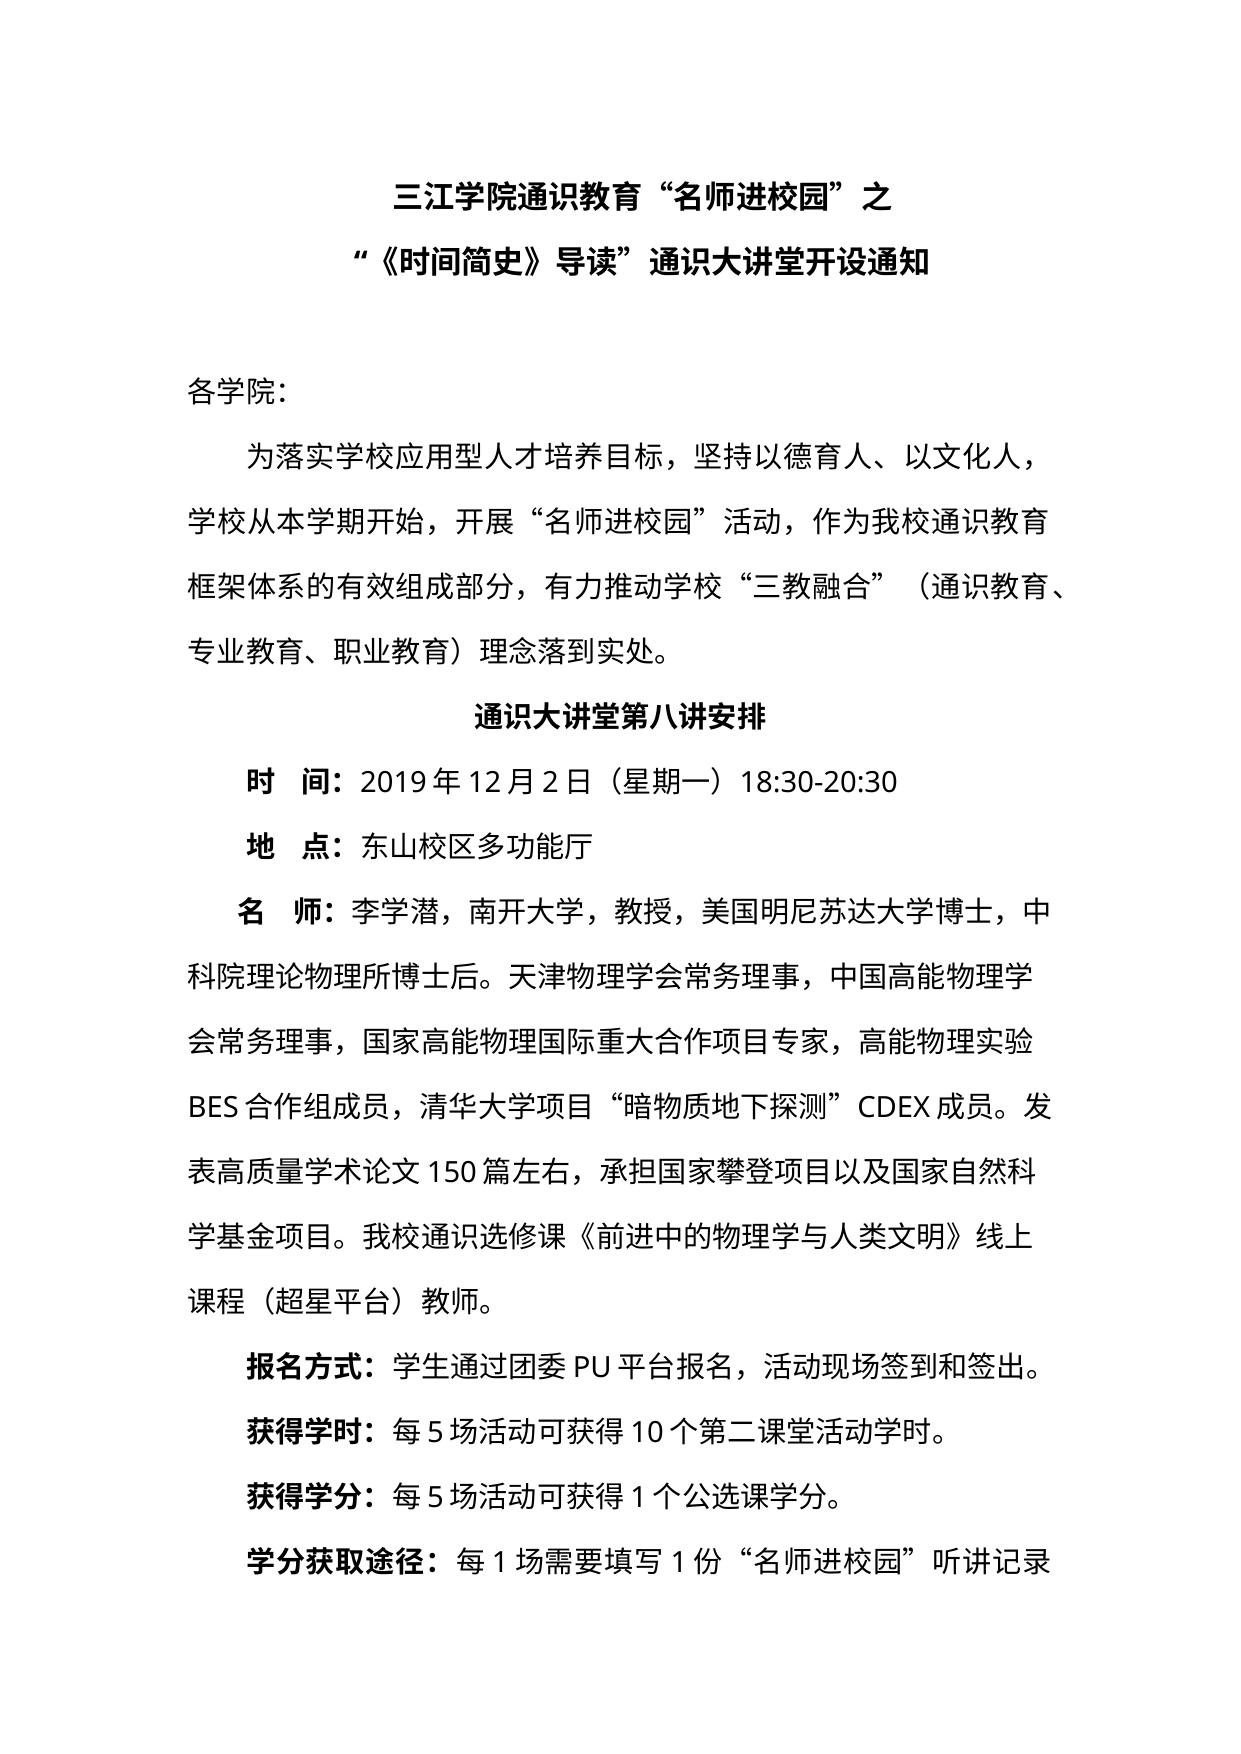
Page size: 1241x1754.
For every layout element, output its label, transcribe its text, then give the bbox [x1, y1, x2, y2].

text 三江学院通识教育“名师进校园”之 [231, 162, 1053, 227]
text 名 师：李学潜，南开大学，教授，美国明尼苏达大学博士，中科院理论物理所博士后。天津物理学会常务理事，中国高能物理学会常务理事，国家高能物理国际重大合作项目专家，高能物理实验BES合作组成员，清华大学项目“暗物质地下探测”CDEX成员。发表高质量学术论文150篇左右，承担国家攀登项目以及国家自然科学基金项目。我校通识选修课《前进中的物理学与人类文明》线上课程（超星平台）教师。 [187, 877, 1053, 1332]
text “《时间简史》导读”通识大讲堂开设通知 [231, 227, 1053, 292]
text 通识大讲堂第八讲安排 [187, 682, 1053, 747]
text 获得学时：每5场活动可获得10个第二课堂活动学时。 [187, 1397, 1053, 1462]
text 时 间：2019年12月2日（星期一）18:30-20:30 [187, 747, 1053, 812]
text 地 点：东山校区多功能厅 [187, 812, 1053, 877]
text 为落实学校应用型人才培养目标，坚持以德育人、以文化人，学校从本学期开始，开展“名师进校园”活动，作为我校通识教育框架体系的有效组成部分，有力推动学校“三教融合”（通识教育、专业教育、职业教育）理念落到实处。 [187, 422, 1053, 682]
text 获得学分：每5场活动可获得1个公选课学分。 [187, 1462, 1053, 1527]
text 各学院： [187, 357, 1053, 422]
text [187, 1527, 1053, 1592]
text 报名方式：学生通过团委PU平台报名，活动现场签到和签出。 [187, 1332, 1053, 1397]
